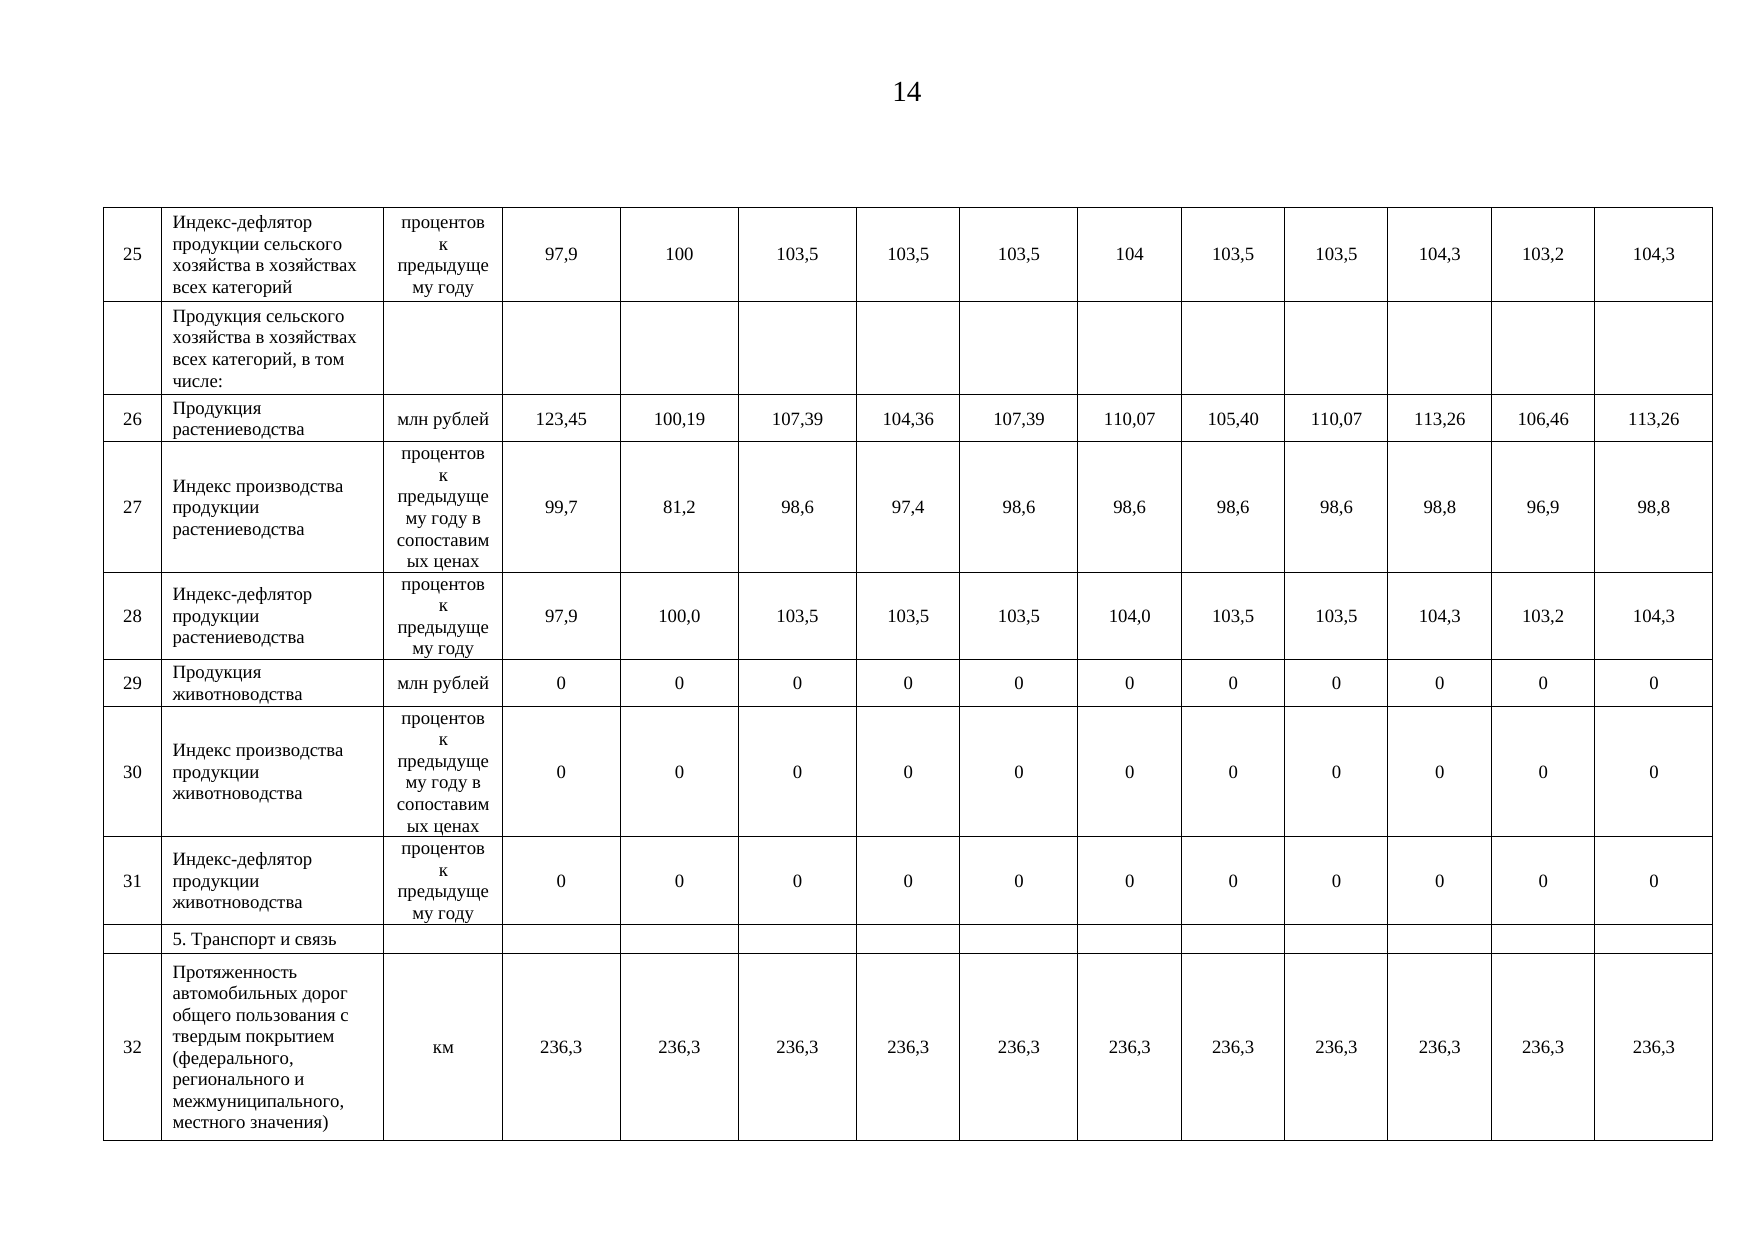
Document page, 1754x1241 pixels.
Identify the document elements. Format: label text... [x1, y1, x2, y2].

table_cell 0 [503, 837, 620, 923]
table_cell [621, 925, 738, 952]
table_cell 103,2 [1492, 573, 1594, 659]
table_cell 103,5 [1285, 208, 1387, 301]
table_cell 81,2 [621, 442, 738, 572]
table_cell 106,46 [1492, 395, 1594, 441]
table_cell 113,26 [1388, 395, 1491, 441]
table_cell [739, 302, 856, 394]
table_cell 0 [1492, 707, 1594, 836]
table_cell 0 [1078, 707, 1181, 836]
table_cell 236,3 [857, 954, 959, 1140]
table_cell 98,8 [1388, 442, 1491, 572]
table_cell 26 [104, 395, 161, 441]
table_cell [384, 925, 502, 952]
table_cell 99,7 [503, 442, 620, 572]
table_cell 0 [960, 837, 1077, 923]
table_cell 0 [1078, 660, 1181, 706]
table_cell 0 [1595, 660, 1712, 706]
table_cell 0 [1078, 837, 1181, 923]
table_cell [1492, 302, 1594, 394]
table_cell [1492, 925, 1594, 952]
table_cell 236,3 [1595, 954, 1712, 1140]
table_cell 98,6 [1285, 442, 1387, 572]
table_cell Продукция животноводства [162, 660, 383, 706]
table_cell 104,3 [1388, 573, 1491, 659]
table_cell Продукция растениеводства [162, 395, 383, 441]
table_cell 98,6 [739, 442, 856, 572]
table_cell 103,5 [960, 573, 1077, 659]
table_cell Индекс производства продукции животноводства [162, 707, 383, 836]
table_cell 103,5 [739, 573, 856, 659]
table_cell процентов к предыдущему году [384, 208, 502, 301]
table_cell 0 [1595, 707, 1712, 836]
table_cell 0 [857, 707, 959, 836]
table_cell [1388, 302, 1491, 394]
table_cell 96,9 [1492, 442, 1594, 572]
table_cell 0 [1492, 660, 1594, 706]
table_cell 104,3 [1595, 573, 1712, 659]
table_cell 103,5 [1182, 573, 1284, 659]
table_cell [739, 925, 856, 952]
table_cell 0 [960, 660, 1077, 706]
table_cell 98,8 [1595, 442, 1712, 572]
table_cell 0 [1285, 707, 1387, 836]
table_cell [104, 302, 161, 394]
table_cell процентов к предыдущему году в сопоставимых ценах [384, 442, 502, 572]
table_cell [1388, 925, 1491, 952]
table_cell 30 [104, 707, 161, 836]
table_cell Индекс-дефлятор продукции сельского хозяйства в хозяйствах всех категорий [162, 208, 383, 301]
table_cell Индекс-дефлятор продукции животноводства [162, 837, 383, 923]
table_cell 100 [621, 208, 738, 301]
table_cell 25 [104, 208, 161, 301]
table_cell 0 [1182, 837, 1284, 923]
table_cell 0 [1388, 660, 1491, 706]
table_cell 0 [1388, 707, 1491, 836]
table_cell 97,4 [857, 442, 959, 572]
table_cell 0 [1285, 837, 1387, 923]
table_cell 0 [621, 660, 738, 706]
table_cell 103,5 [960, 208, 1077, 301]
table_cell 0 [1492, 837, 1594, 923]
table_cell 103,2 [1492, 208, 1594, 301]
table_cell 98,6 [1182, 442, 1284, 572]
table_cell [1285, 302, 1387, 394]
table_cell 236,3 [503, 954, 620, 1140]
table_cell Индекс-дефлятор продукции растениеводства [162, 573, 383, 659]
table_cell процентов к предыдущему году [384, 573, 502, 659]
table_cell 0 [960, 707, 1077, 836]
table_cell [1182, 925, 1284, 952]
table_cell [1078, 302, 1181, 394]
table_cell 0 [621, 707, 738, 836]
table_cell 110,07 [1285, 395, 1387, 441]
table_cell Протяженность автомобильных дорог общего пользования с твердым покрытием (федерального, регионального и межмуниципального, местного значения) [162, 954, 383, 1140]
table_cell [384, 302, 502, 394]
table_cell км [384, 954, 502, 1140]
table_cell 103,5 [1285, 573, 1387, 659]
table_cell 0 [1182, 660, 1284, 706]
table_cell 98,6 [1078, 442, 1181, 572]
table_cell 97,9 [503, 573, 620, 659]
table_cell 0 [739, 660, 856, 706]
table_cell [104, 925, 161, 952]
table_cell 0 [857, 837, 959, 923]
table_cell 28 [104, 573, 161, 659]
table_cell 113,26 [1595, 395, 1712, 441]
table_cell [503, 302, 620, 394]
table_cell 123,45 [503, 395, 620, 441]
table_cell 104,3 [1595, 208, 1712, 301]
table_cell [1182, 302, 1284, 394]
table_cell 103,5 [857, 573, 959, 659]
table_cell [621, 302, 738, 394]
table_cell 29 [104, 660, 161, 706]
table_cell 31 [104, 837, 161, 923]
table_cell 0 [1388, 837, 1491, 923]
table_cell 236,3 [960, 954, 1077, 1140]
table_cell млн рублей [384, 395, 502, 441]
table_cell 0 [857, 660, 959, 706]
table_cell 97,9 [503, 208, 620, 301]
table_cell 236,3 [1388, 954, 1491, 1140]
table_cell Продукция сельского хозяйства в хозяйствах всех категорий, в том числе: [162, 302, 383, 394]
table_cell 0 [503, 707, 620, 836]
table_cell [857, 925, 959, 952]
table_cell [1078, 925, 1181, 952]
table_cell 0 [1182, 707, 1284, 836]
table_cell [1595, 302, 1712, 394]
table_cell 107,39 [739, 395, 856, 441]
table_cell 0 [739, 837, 856, 923]
table_cell [857, 302, 959, 394]
table_cell [1285, 925, 1387, 952]
table_cell 103,5 [1182, 208, 1284, 301]
table_cell [960, 925, 1077, 952]
table_cell 98,6 [960, 442, 1077, 572]
table_cell 105,40 [1182, 395, 1284, 441]
table_cell 5. Транспорт и связь [162, 925, 383, 952]
table_cell 107,39 [960, 395, 1077, 441]
table_cell [503, 925, 620, 952]
table_cell 103,5 [857, 208, 959, 301]
table_cell 0 [739, 707, 856, 836]
table_cell 0 [503, 660, 620, 706]
table_cell Индекс производства продукции растениеводства [162, 442, 383, 572]
table_cell 32 [104, 954, 161, 1140]
table_cell 103,5 [739, 208, 856, 301]
table_cell 236,3 [1078, 954, 1181, 1140]
table_cell 100,19 [621, 395, 738, 441]
table_cell [960, 302, 1077, 394]
table_cell 100,0 [621, 573, 738, 659]
table_cell [1595, 925, 1712, 952]
table_cell процентов к предыдущему году [384, 837, 502, 923]
table_cell 236,3 [621, 954, 738, 1140]
table_cell 236,3 [1492, 954, 1594, 1140]
table_cell 104,0 [1078, 573, 1181, 659]
table_cell 0 [1285, 660, 1387, 706]
table_cell 236,3 [1285, 954, 1387, 1140]
table_cell 0 [621, 837, 738, 923]
table_cell 110,07 [1078, 395, 1181, 441]
table_cell млн рублей [384, 660, 502, 706]
table_cell 236,3 [739, 954, 856, 1140]
table_cell 104 [1078, 208, 1181, 301]
table_cell 104,36 [857, 395, 959, 441]
table_cell 104,3 [1388, 208, 1491, 301]
table_cell 0 [1595, 837, 1712, 923]
table_cell 236,3 [1182, 954, 1284, 1140]
table_cell процентов к предыдущему году в сопоставимых ценах [384, 707, 502, 836]
table_cell 27 [104, 442, 161, 572]
